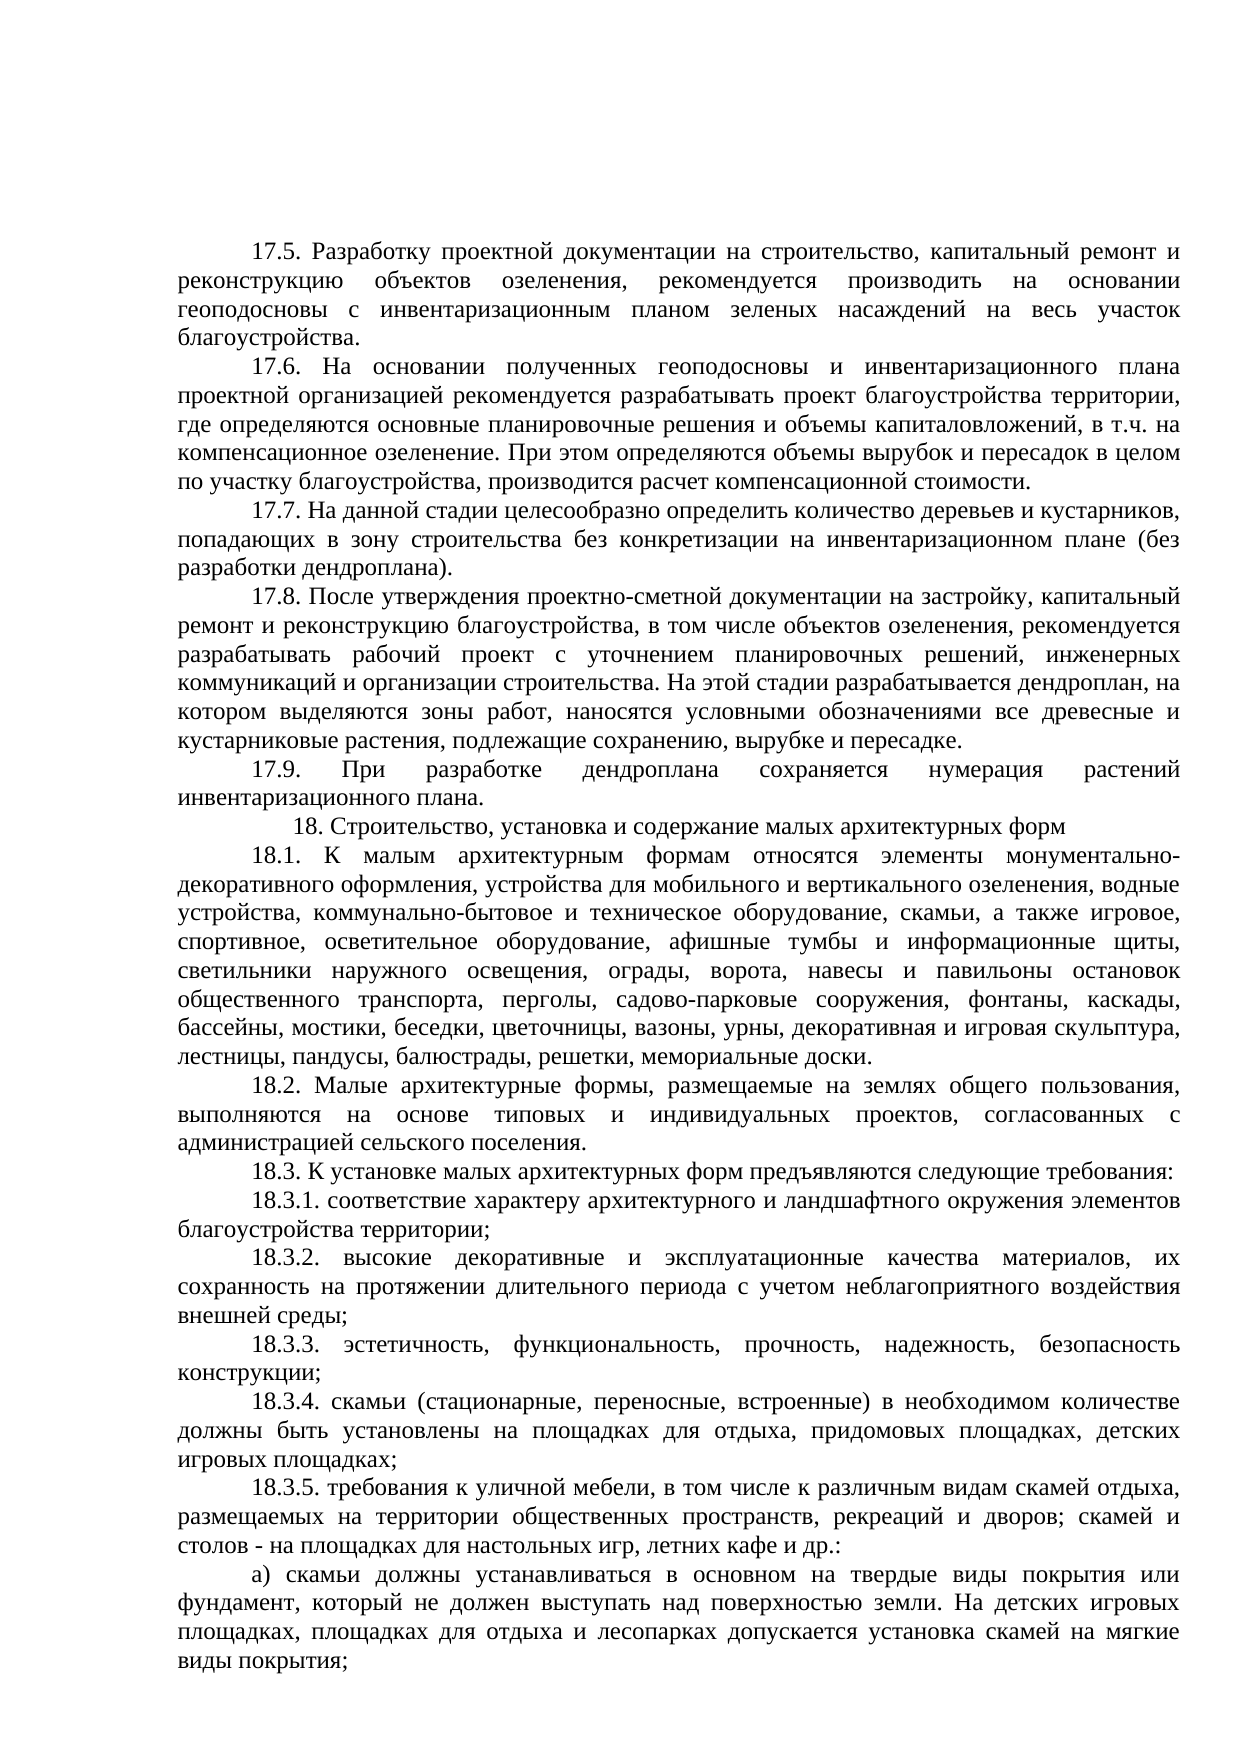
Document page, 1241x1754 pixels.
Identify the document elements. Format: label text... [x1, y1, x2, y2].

text 18.3.5. требования к уличной мебели, в том числе к различным видам скамей отдыха, размещаемых на территории общественных пространств, рекреаций и дворов; скамей и столов - на площадках для настольных игр, летних кафе и др.: [177, 1472, 1181, 1559]
text 18.3.1. соответствие характеру архитектурного и ландшафтного окружения элементов благоустройства территории; [177, 1185, 1181, 1242]
text 18.3.4. скамьи (стационарные, переносные, встроенные) в необходимом количестве должны быть установлены на площадках для отдыха, придомовых площадках, детских игровых площадках; [177, 1386, 1181, 1472]
text 17.6. На основании полученных геоподосновы и инвентаризационного плана проектной организацией рекомендуется разрабатывать проект благоустройства территории, где определяются основные планировочные решения и объемы капиталовложений, в т.ч. на компенсационное озеленение. При этом определяются объемы вырубок и пересадок в целом по участку благоустройства, производится расчет компенсационной стоимости. [177, 351, 1181, 495]
text 18.2. Малые архитектурные формы, размещаемые на землях общего пользования, выполняются на основе типовых и индивидуальных проектов, согласованных с администрацией сельского поселения. [177, 1070, 1181, 1156]
text 17.7. На данной стадии целесообразно определить количество деревьев и кустарников, попадающих в зону строительства без конкретизации на инвентаризационном плане (без разработки дендроплана). [177, 495, 1181, 581]
text 18.1. К малым архитектурным формам относятся элементы монументально-декоративного оформления, устройства для мобильного и вертикального озеленения, водные устройства, коммунально-бытовое и техническое оборудование, скамьи, а также игровое, спортивное, осветительное оборудование, афишные тумбы и информационные щиты, светильники наружного освещения, ограды, ворота, навесы и павильоны остановок общественного транспорта, перголы, садово-парковые сооружения, фонтаны, каскады, бассейны, мостики, беседки, цветочницы, вазоны, урны, декоративная и игровая скульптура, лестницы, пандусы, балюстрады, решетки, мемориальные доски. [177, 840, 1181, 1070]
text 18.3.3. эстетичность, функциональность, прочность, надежность, безопасность конструкции; [177, 1329, 1181, 1386]
text а) скамьи должны устанавливаться в основном на твердые виды покрытия или фундамент, который не должен выступать над поверхностью земли. На детских игровых площадках, площадках для отдыха и лесопарках допускается установка скамей на мягкие виды покрытия; [177, 1559, 1181, 1674]
text 18.3. К установке малых архитектурных форм предъявляются следующие требования: [177, 1156, 1181, 1185]
text 17.8. После утверждения проектно-сметной документации на застройку, капитальный ремонт и реконструкцию благоустройства, в том числе объектов озеленения, рекомендуется разрабатывать рабочий проект с уточнением планировочных решений, инженерных коммуникаций и организации строительства. На этой стадии разрабатывается дендроплан, на котором выделяются зоны работ, наносятся условными обозначениями все древесные и кустарниковые растения, подлежащие сохранению, вырубке и пересадке. [177, 581, 1181, 754]
text 17.5. Разработку проектной документации на строительство, капитальный ремонт и реконструкцию объектов озеленения, рекомендуется производить на основании геоподосновы с инвентаризационным планом зеленых насаждений на весь участок благоустройства. [177, 236, 1181, 351]
text 17.9. При разработке дендроплана сохраняется нумерация растений инвентаризационного плана. [177, 754, 1181, 811]
subtitle 18. Строительство, установка и содержание малых архитектурных форм [177, 811, 1181, 840]
text 18.3.2. высокие декоративные и эксплуатационные качества материалов, их сохранность на протяжении длительного периода с учетом неблагоприятного воздействия внешней среды; [177, 1242, 1181, 1329]
